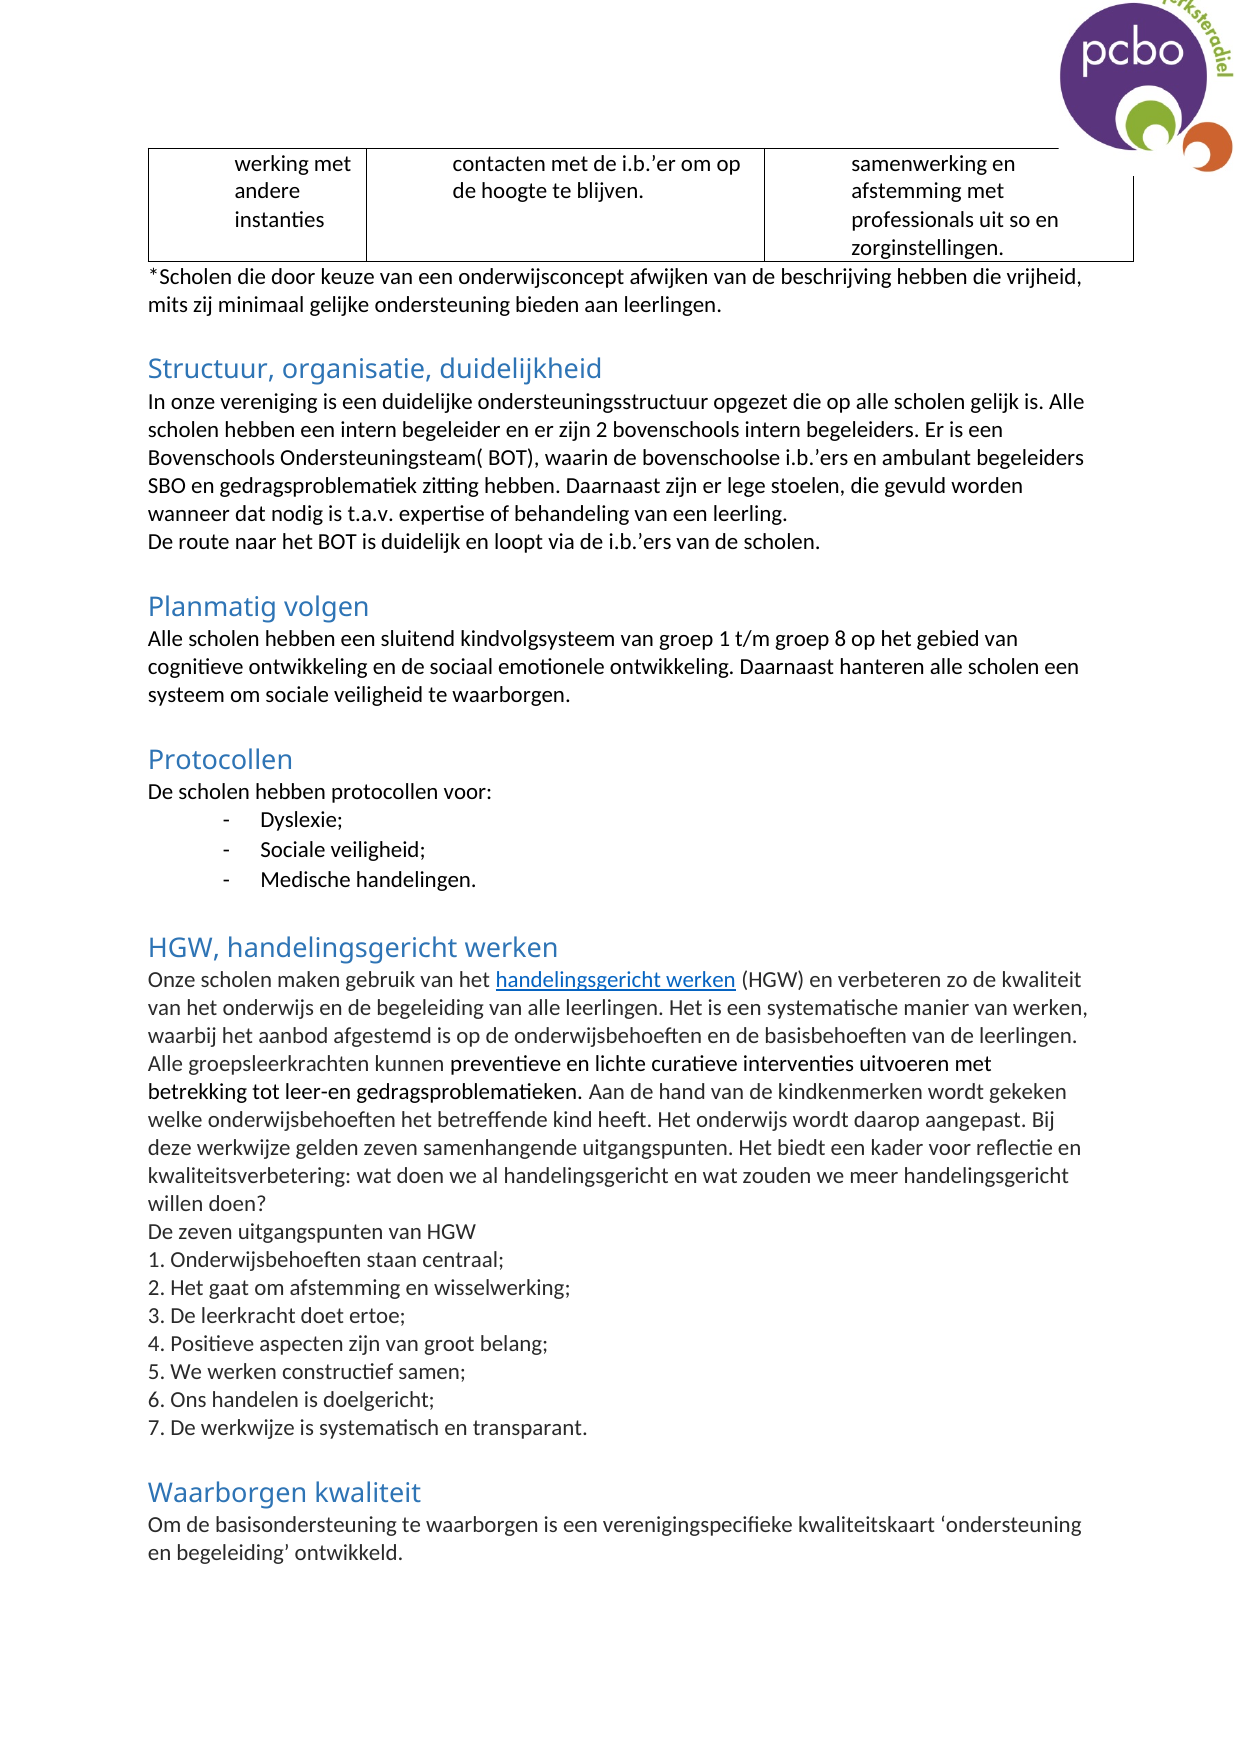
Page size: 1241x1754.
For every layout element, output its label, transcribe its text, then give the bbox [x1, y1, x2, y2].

text Onze scholen maken gebruik van het handelingsgericht werken (HGW) en verbeteren zo de kwaliteit van het onderwijs en de begeleiding van alle leerlingen. Het is een systematische manier van werken, waarbij het aanbod afgestemd is op de onderwijsbehoeften en de basisbehoeften van de leerlingen. Alle groepsleerkrachten kunnen preventieve en lichte curatieve interventies uitvoeren met betrekking tot leer-en gedragsproblematieken. Aan de hand van de kindkenmerken wordt gekeken welke onderwijsbehoeften het betreffende kind heeft. Het onderwijs wordt daarop aangepast. Bij deze werkwijze gelden zeven samenhangende uitgangspunten. Het biedt een kader voor reflectie en kwaliteitsverbetering: wat doen we al handelingsgericht en wat zouden we meer handelingsgericht willen doen? [148, 965, 1093, 1217]
text *Scholen die door keuze van een onderwijsconcept afwijken van de beschrijving hebben die vrijheid, mits zij minimaal gelijke ondersteuning bieden aan leerlingen. [148, 262, 1093, 318]
text De scholen hebben protocollen voor: [148, 777, 1093, 805]
text Om de basisondersteuning te waarborgen is een verenigingspecifieke kwaliteitskaart ‘ondersteuning en begeleiding’ ontwikkeld. [148, 1510, 1093, 1566]
text De zeven uitgangspunten van HGW 1. Onderwijsbehoeften staan centraal; 2. Het gaat om afstemming en wisselwerking; 3. De leerkracht doet ertoe; 4. Positieve aspecten zijn van groot belang; 5. We werken constructief samen; 6. Ons handelen is doelgericht; 7. De werkwijze is systematisch en transparant. [148, 1217, 1093, 1441]
subtitle Structuur, organisatie, duidelijkheid [148, 350, 1093, 387]
picture [1058, 0, 1235, 176]
list Medische handelingen. [223, 866, 1093, 894]
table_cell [149, 149, 366, 261]
text Alle scholen hebben een sluitend kindvolgsysteem van groep 1 t/m groep 8 op het gebied van cognitieve ontwikkeling en de sociaal emotionele ontwikkeling. Daarnaast hanteren alle scholen een systeem om sociale veiligheid te waarborgen. [148, 624, 1093, 708]
list Sociale veiligheid; [223, 835, 1093, 863]
text In onze vereniging is een duidelijke ondersteuningsstructuur opgezet die op alle scholen gelijk is. Alle scholen hebben een intern begeleider en er zijn 2 bovenschools intern begeleiders. Er is een Bovenschools Ondersteuningsteam( BOT), waarin de bovenschoolse i.b.’ers en ambulant begeleiders SBO en gedragsproblematiek zitting hebben. Daarnaast zijn er lege stoelen, die gevuld worden wanneer dat nodig is t.a.v. expertise of behandeling van een leerling. [148, 387, 1093, 527]
text De route naar het BOT is duidelijk en loopt via de i.b.’ers van de scholen. [148, 527, 1093, 555]
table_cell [367, 149, 764, 261]
subtitle Planmatig volgen [148, 587, 1093, 624]
subtitle HGW, handelingsgericht werken [148, 928, 1093, 965]
list Dyslexie; [223, 805, 1093, 833]
subtitle Protocollen [148, 740, 1093, 777]
subtitle Waarborgen kwaliteit [148, 1473, 1093, 1510]
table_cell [765, 149, 1133, 261]
